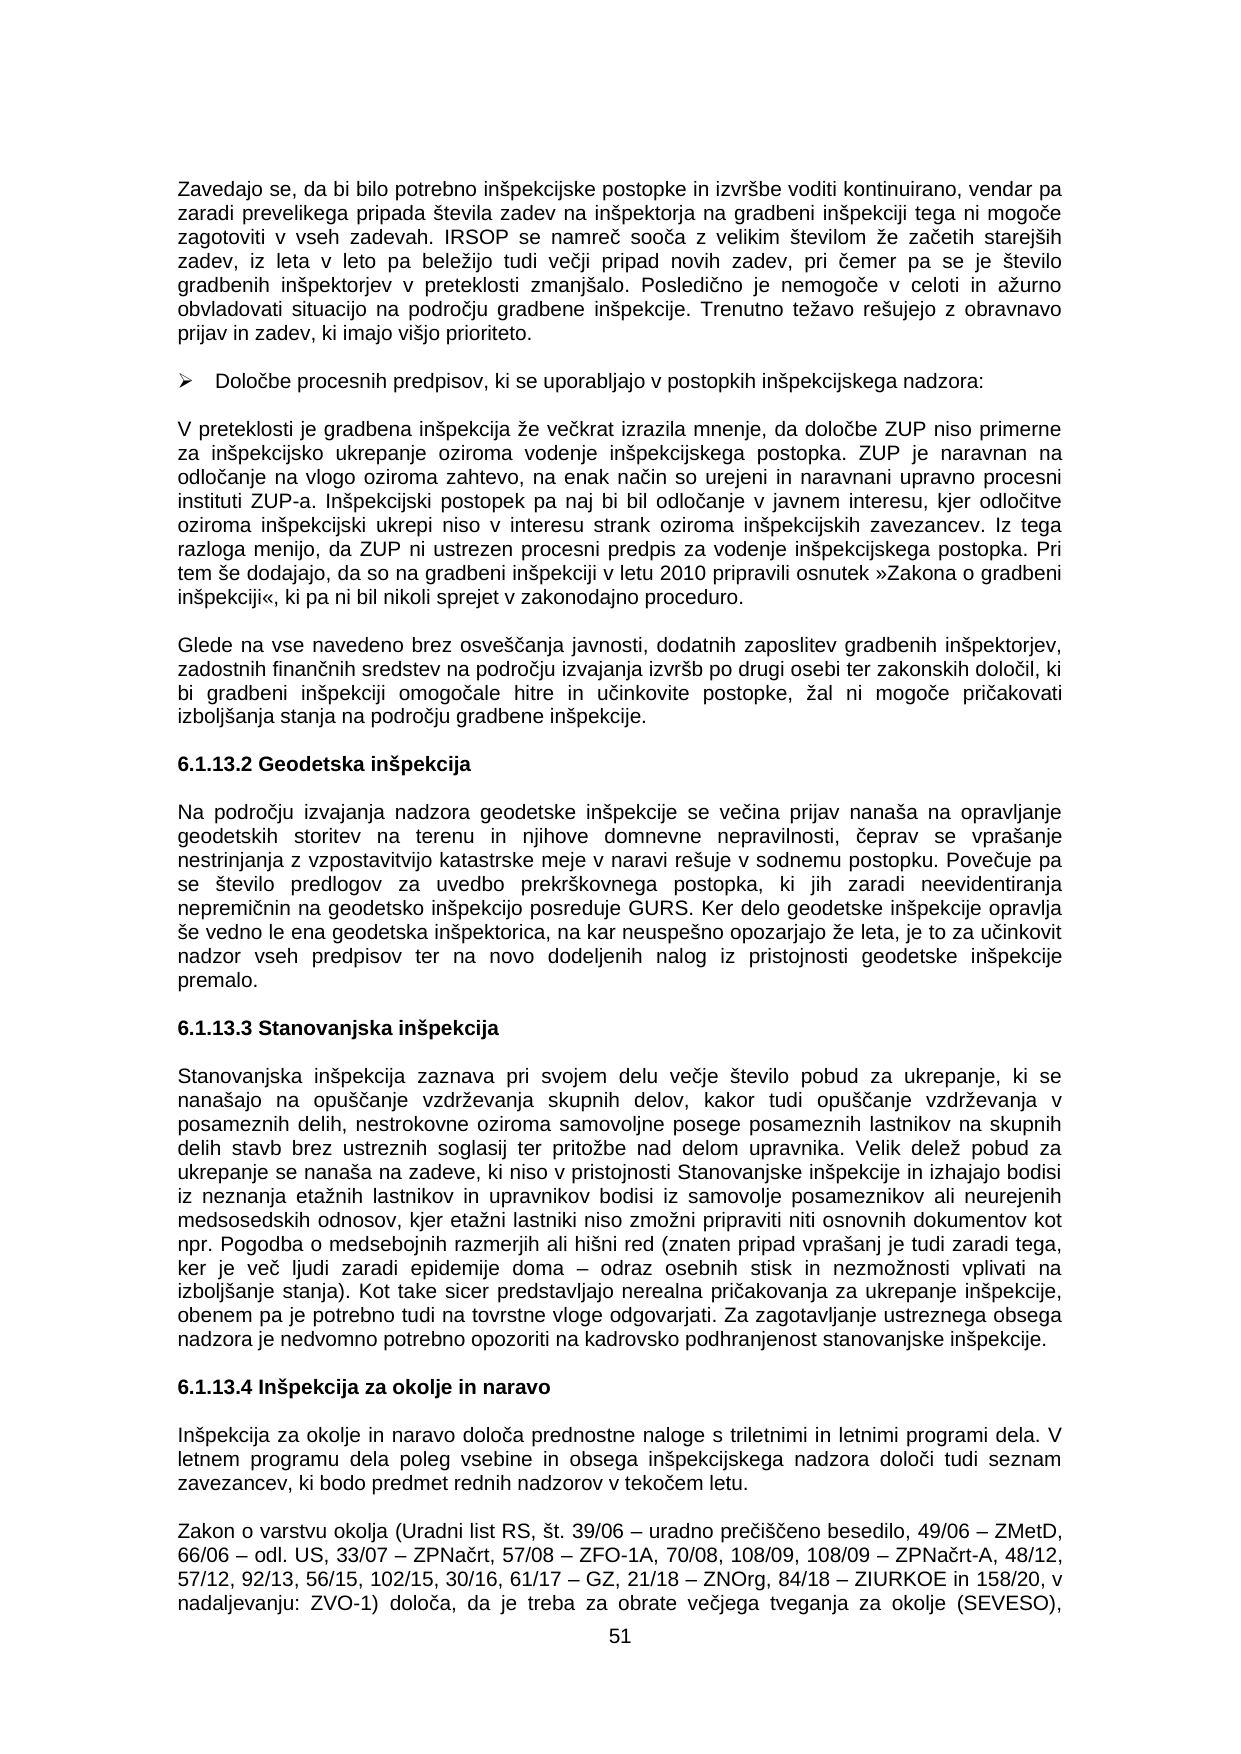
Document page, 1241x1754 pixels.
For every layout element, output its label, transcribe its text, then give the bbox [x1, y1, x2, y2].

text Zavedajo se, da bi bilo potrebno inšpekcijske postopke in izvršbe voditi kontinuirano, vendar pa zaradi prevelikega pripada števila zadev na inšpektorja na gradbeni inšpekciji tega ni mogoče zagotoviti v vseh zadevah. IRSOP se namreč sooča z velikim številom že začetih starejših zadev, iz leta v leto pa beležijo tudi večji pripad novih zadev, pri čemer pa se je število gradbenih inšpektorjev v preteklosti zmanjšalo. Posledično je nemogoče v celoti in ažurno obvladovati situacijo na področju gradbene inšpekcije. Trenutno težavo rešujejo z obravnavo prijav in zadev, ki imajo višjo prioriteto. [177, 177, 1063, 345]
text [177, 1519, 1063, 1615]
list Določbe procesnih predpisov, ki se uporabljajo v postopkih inšpekcijskega nadzora: [177, 369, 1063, 393]
text Inšpekcija za okolje in naravo določa prednostne naloge s triletnimi in letnimi programi dela. V letnem programu dela poleg vsebine in obsega inšpekcijskega nadzora določi tudi seznam zavezancev, ki bodo predmet rednih nadzorov v tekočem letu. [177, 1423, 1063, 1495]
text 6.1.13.3 Stanovanjska inšpekcija [177, 1016, 1063, 1040]
text Glede na vse navedeno brez osveščanja javnosti, dodatnih zaposlitev gradbenih inšpektorjev, zadostnih finančnih sredstev na področju izvajanja izvršb po drugi osebi ter zakonskih določil, ki bi gradbeni inšpekciji omogočale hitre in učinkovite postopke, žal ni mogoče pričakovati izboljšanja stanja na področju gradbene inšpekcije. [177, 632, 1063, 728]
text 6.1.13.2 Geodetska inšpekcija [177, 752, 1063, 776]
text V preteklosti je gradbena inšpekcija že večkrat izrazila mnenje, da določbe ZUP niso primerne za inšpekcijsko ukrepanje oziroma vodenje inšpekcijskega postopka. ZUP je naravnan na odločanje na vlogo oziroma zahtevo, na enak način so urejeni in naravnani upravno procesni instituti ZUP-a. Inšpekcijski postopek pa naj bi bil odločanje v javnem interesu, kjer odločitve oziroma inšpekcijski ukrepi niso v interesu strank oziroma inšpekcijskih zavezancev. Iz tega razloga menijo, da ZUP ni ustrezen procesni predpis za vodenje inšpekcijskega postopka. Pri tem še dodajajo, da so na gradbeni inšpekciji v letu 2010 pripravili osnutek »Zakona o gradbeni inšpekciji«, ki pa ni bil nikoli sprejet v zakonodajno proceduro. [177, 417, 1063, 608]
text Stanovanjska inšpekcija zaznava pri svojem delu večje število pobud za ukrepanje, ki se nanašajo na opuščanje vzdrževanja skupnih delov, kakor tudi opuščanje vzdrževanja v posameznih delih, nestrokovne oziroma samovoljne posege posameznih lastnikov na skupnih delih stavb brez ustreznih soglasij ter pritožbe nad delom upravnika. Velik delež pobud za ukrepanje se nanaša na zadeve, ki niso v pristojnosti Stanovanjske inšpekcije in izhajajo bodisi iz neznanja etažnih lastnikov in upravnikov bodisi iz samovolje posameznikov ali neurejenih medsosedskih odnosov, kjer etažni lastniki niso zmožni pripraviti niti osnovnih dokumentov kot npr. Pogodba o medsebojnih razmerjih ali hišni red (znaten pripad vprašanj je tudi zaradi tega, ker je več ljudi zaradi epidemije doma – odraz osebnih stisk in nezmožnosti vplivati na izboljšanje stanja). Kot take sicer predstavljajo nerealna pričakovanja za ukrepanje inšpekcije, obenem pa je potrebno tudi na tovrstne vloge odgovarjati. Za zagotavljanje ustreznega obsega nadzora je nedvomno potrebno opozoriti na kadrovsko podhranjenost stanovanjske inšpekcije. [177, 1064, 1063, 1351]
text 6.1.13.4 Inšpekcija za okolje in naravo [177, 1375, 1063, 1399]
text Na področju izvajanja nadzora geodetske inšpekcije se večina prijav nanaša na opravljanje geodetskih storitev na terenu in njihove domnevne nepravilnosti, čeprav se vprašanje nestrinjanja z vzpostavitvijo katastrske meje v naravi rešuje v sodnemu postopku. Povečuje pa se število predlogov za uvedbo prekrškovnega postopka, ki jih zaradi neevidentiranja nepremičnin na geodetsko inšpekcijo posreduje GURS. Ker delo geodetske inšpekcije opravlja še vedno le ena geodetska inšpektorica, na kar neuspešno opozarjajo že leta, je to za učinkovit nadzor vseh predpisov ter na novo dodeljenih nalog iz pristojnosti geodetske inšpekcije premalo. [177, 800, 1063, 992]
